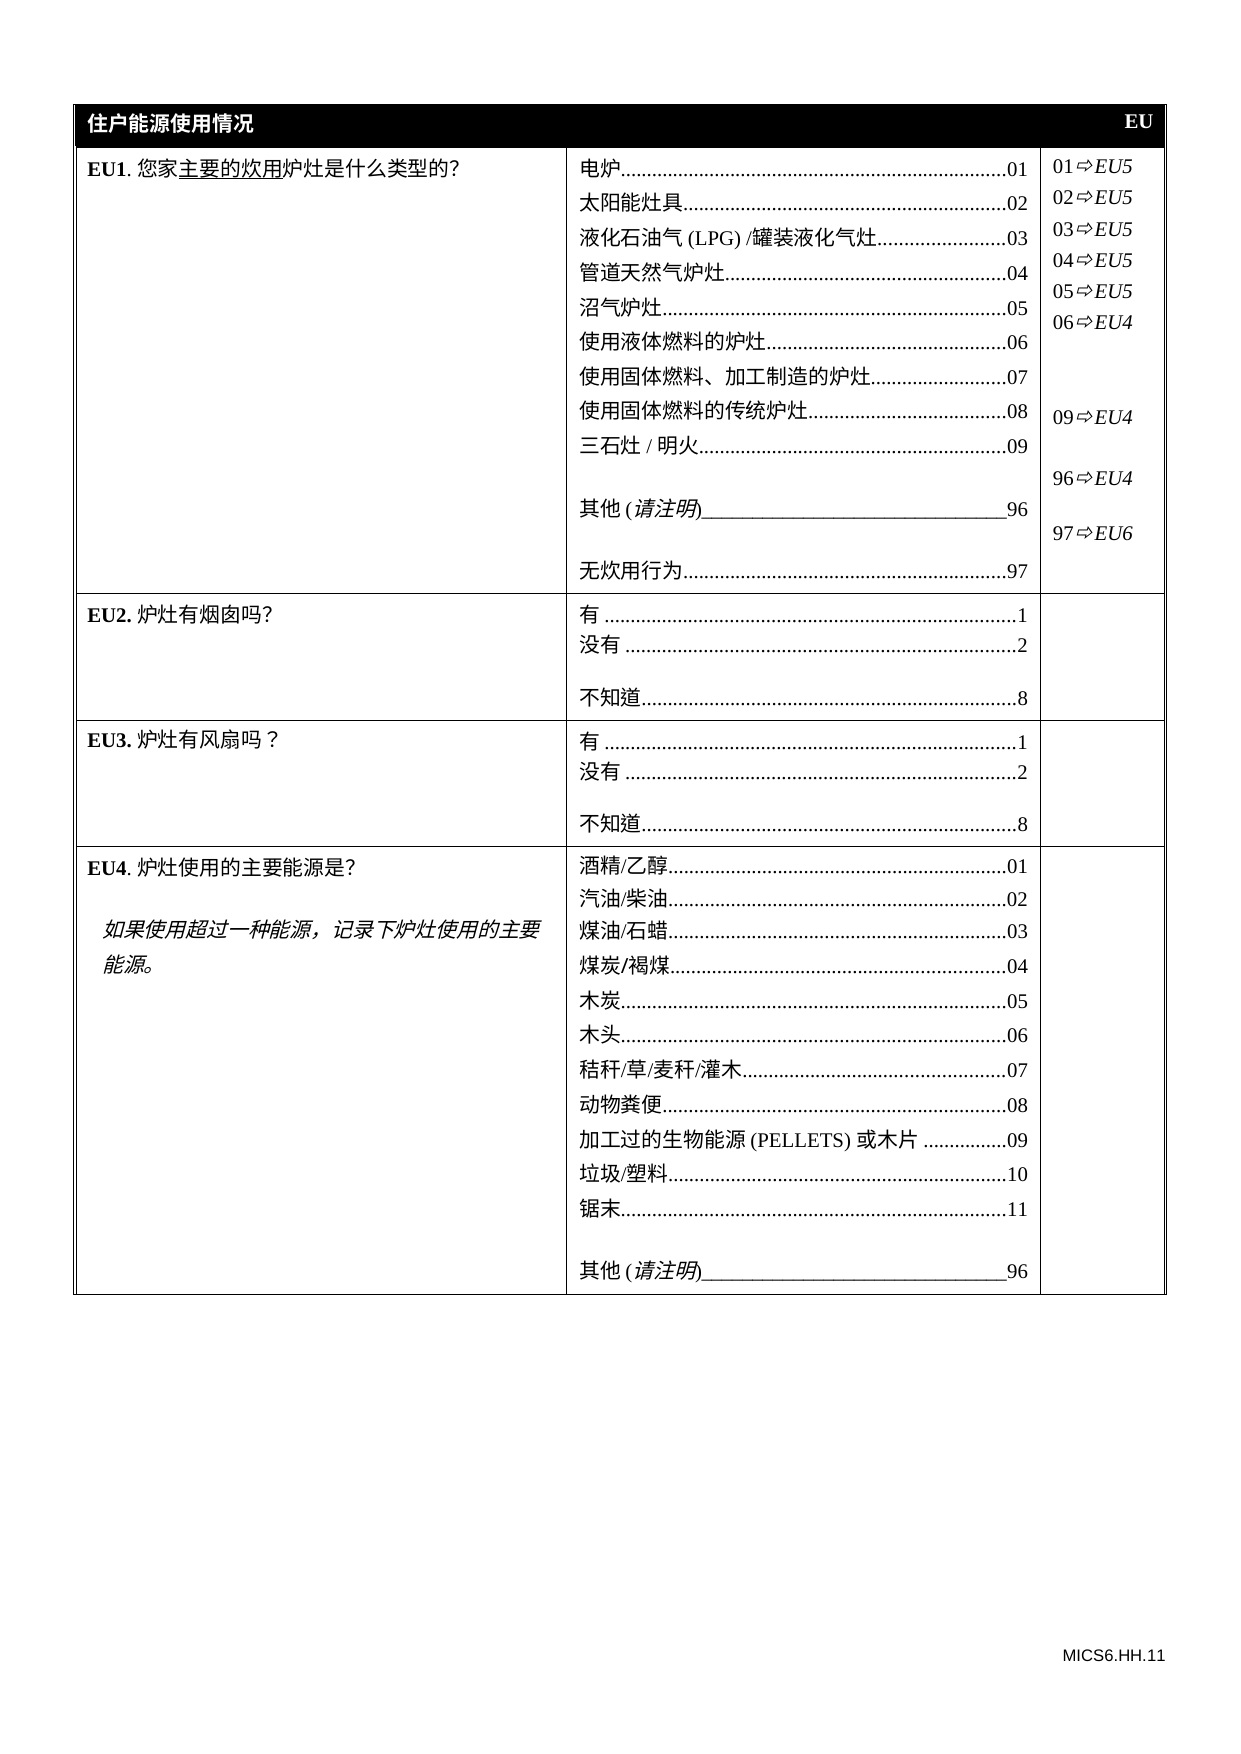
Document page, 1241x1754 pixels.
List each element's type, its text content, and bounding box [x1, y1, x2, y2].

table_cell 01EU5 02EU5 03EU5 04EU5 05EU5 06EU4 09EU4 96EU4 97EU6 [1041, 148, 1164, 593]
table_cell EU3. 炉灶有风扇吗？ [77, 721, 566, 846]
table_cell 电炉 01 太阳能灶具 02 液化石油气 (LPG) /罐装液化气灶 03 管道天然气炉灶 04 沼气炉灶 05 使用液体燃料的炉灶 06 使用固体燃料、加工制造的炉灶 07 使用固体燃料的传统炉灶 08 三石灶 / 明火 09 其他 (请注明) 96 无炊用行为 97 [567, 148, 1040, 593]
table_cell [1041, 721, 1164, 846]
table_cell 有 1 没有 2 不知道 8 [567, 594, 1040, 719]
table_header 住户能源使用情况 [77, 105, 1040, 146]
table_header EU [1041, 105, 1164, 146]
table_cell 有 1 没有 2 不知道 8 [567, 721, 1040, 846]
table_cell EU4. 炉灶使用的主要能源是？ 如果使用超过一种能源，记录下炉灶使用的主要能源。 [77, 847, 566, 1293]
table_cell [1041, 594, 1164, 719]
table_cell [1041, 847, 1164, 1293]
table_cell EU1. 您家主要的炊用炉灶是什么类型的？ [77, 148, 566, 593]
table_cell 酒精/乙醇 01 汽油/柴油 02 煤油/石蜡 03 煤炭/褐煤 04 木炭 05 木头 06 秸秆/草/麦秆/灌木 07 动物粪便 08 加工过的生物能源 (pellets) 或木片 09 垃圾/塑料 10 锯末 11 其他 (请注明) 96 [567, 847, 1040, 1293]
table_cell EU2. 炉灶有烟囱吗？ [77, 594, 566, 719]
